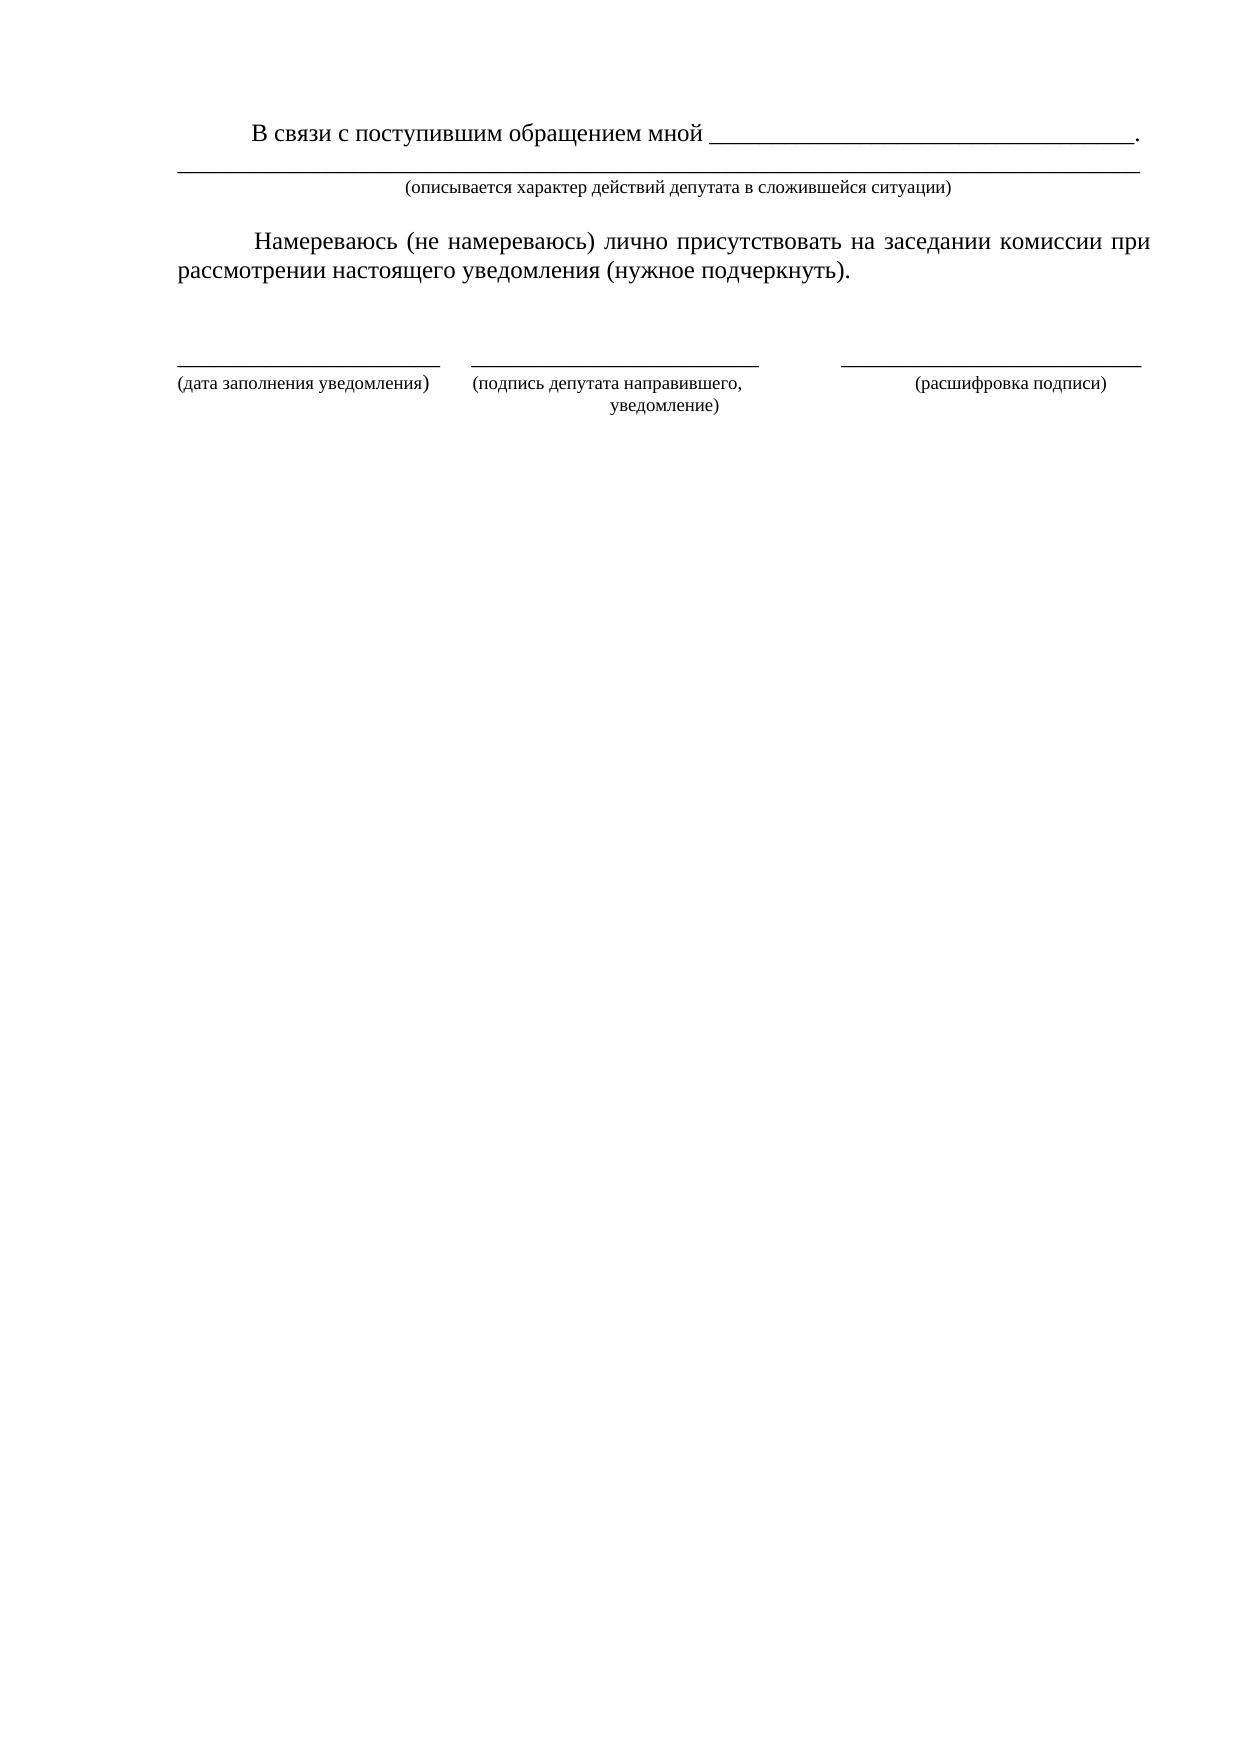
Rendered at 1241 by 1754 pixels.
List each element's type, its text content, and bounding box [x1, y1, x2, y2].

text В связи с поступившим обращением мной __________________________________. [177, 118, 1152, 147]
text (описывается характер действий депутата в сложившейся ситуации) [322, 176, 1152, 197]
text уведомление) [177, 394, 1152, 415]
text (дата заполнения уведомления) (подпись депутата направившего, (расшифровка подписи) [177, 370, 1152, 394]
text Намереваюсь (не намереваюсь) лично присутствовать на заседании комиссии при рассмотрении настоящего уведомления (нужное подчеркнуть). [177, 226, 1152, 283]
text _____________________ _______________________ ________________________ [177, 341, 1152, 370]
text _____________________________________________________________________________ [177, 147, 1152, 176]
